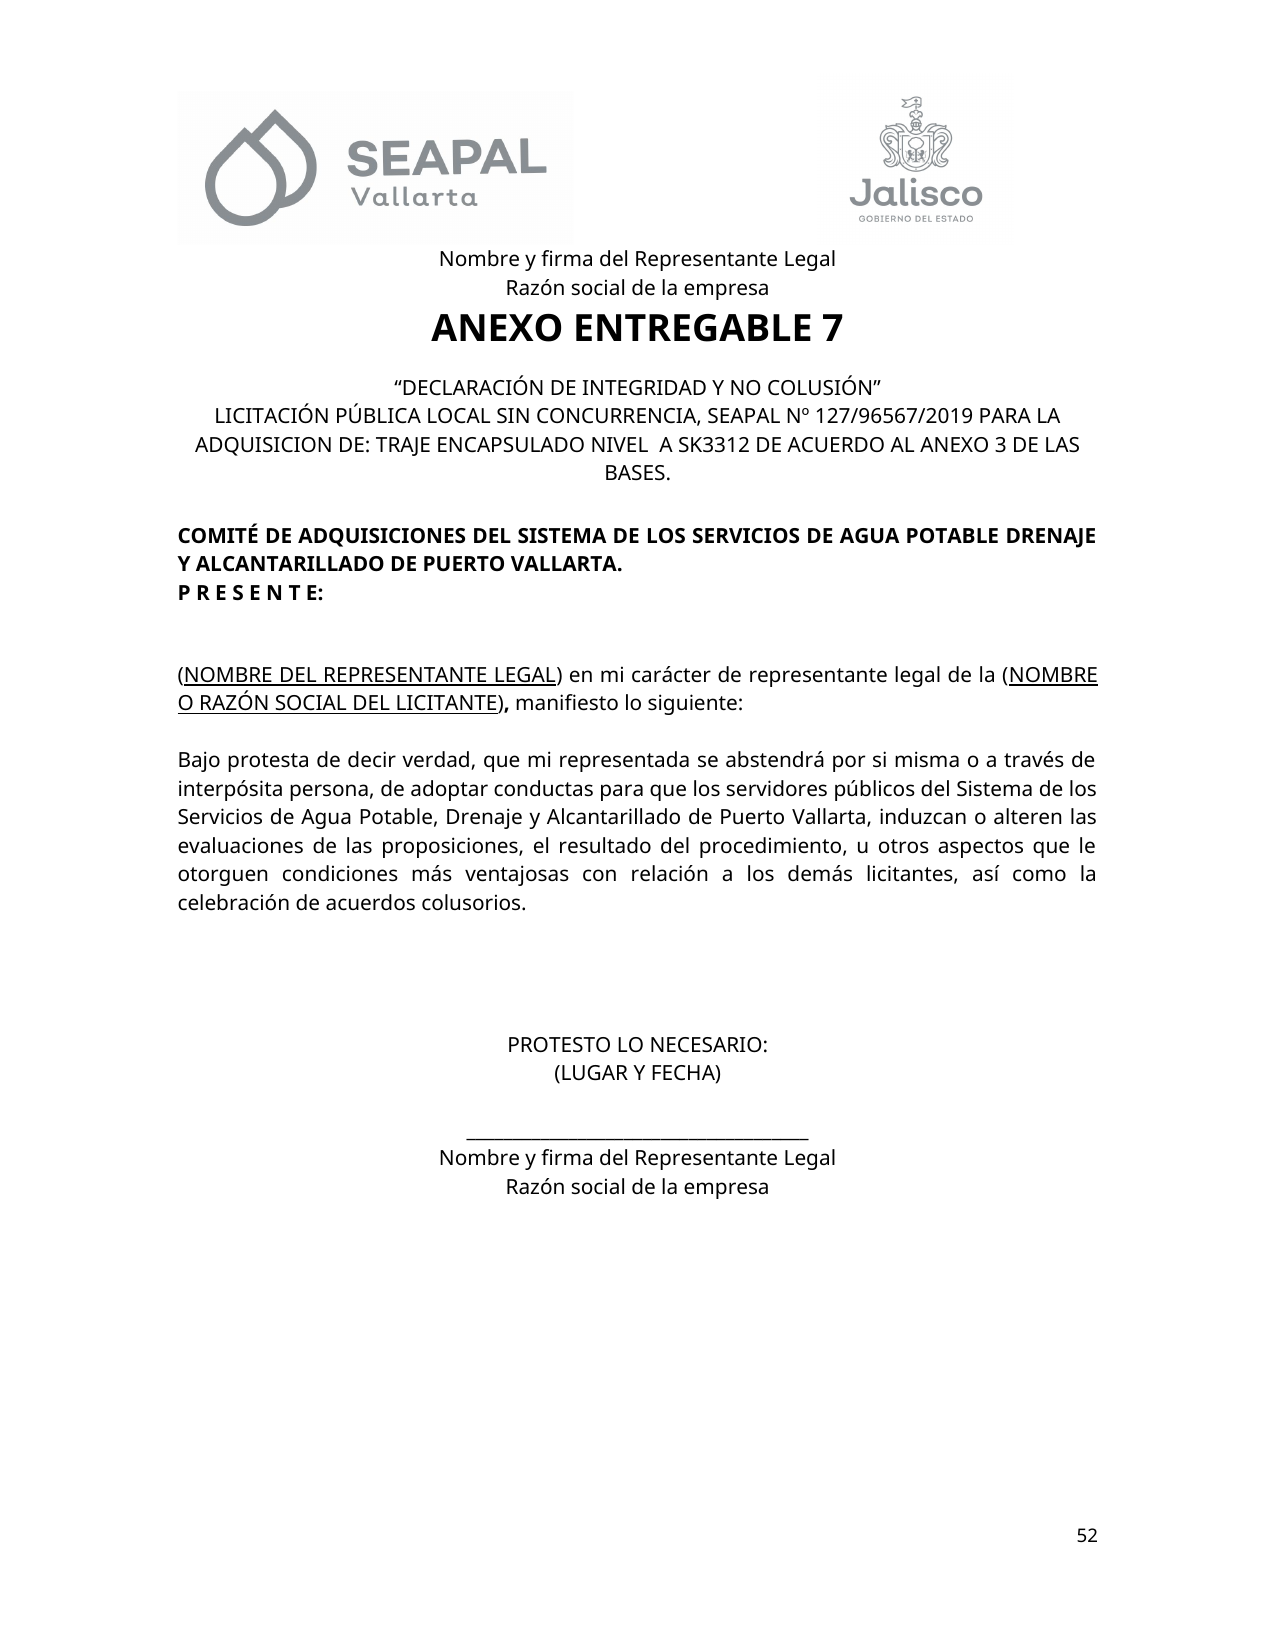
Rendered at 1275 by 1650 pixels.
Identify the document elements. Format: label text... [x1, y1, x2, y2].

picture [177, 91, 574, 245]
text ANEXO ENTREGABLE 7 [177, 301, 1098, 352]
text PROTESTO LO NECESARIO: [177, 1030, 1098, 1058]
text Razón social de la empresa [177, 1172, 1098, 1200]
text _____________________________________ [177, 1115, 1098, 1143]
text (NOMBRE DEL REPRESENTANTE LEGAL) en mi carácter de representante legal de la (NOMBRE O RAZÓN SOCIAL DEL LICITANTE), manifiesto lo siguiente: [177, 660, 1098, 717]
text Bajo protesta de decir verdad, que mi representada se abstendrá por si misma o a través de interpósita persona, de adoptar conductas para que los servidores públicos del Sistema de los Servicios de Agua Potable, Drenaje y Alcantarillado de Puerto Vallarta, induzcan o alteren las evaluaciones de las proposiciones, el resultado del procedimiento, u otros aspectos que le otorguen condiciones más ventajosas con relación a los demás licitantes, así como la celebración de acuerdos colusorios. [177, 745, 1098, 916]
picture [817, 73, 1015, 245]
text P R E S E N T E: [177, 578, 1098, 606]
text (LUGAR Y FECHA) [177, 1058, 1098, 1087]
text Nombre y firma del Representante Legal [177, 1143, 1098, 1172]
text COMITÉ DE ADQUISICIONES DEL SISTEMA DE LOS SERVICIOS DE AGUA POTABLE DRENAJE Y ALCANTARILLADO DE PUERTO VALLARTA. [177, 521, 1098, 578]
text LICITACIÓN PÚBLICA LOCAL SIN CONCURRENCIA, SEAPAL Nº 127/96567/2019 PARA LA ADQUISICION DE: TRAJE ENCAPSULADO NIVEL A SK3312 DE ACUERDO AL ANEXO 3 DE LAS BASES. [177, 401, 1098, 487]
text Nombre y firma del Representante Legal [177, 244, 1098, 273]
text “DECLARACIÓN DE INTEGRIDAD Y NO COLUSIÓN” [177, 373, 1098, 401]
text Razón social de la empresa [177, 273, 1098, 301]
